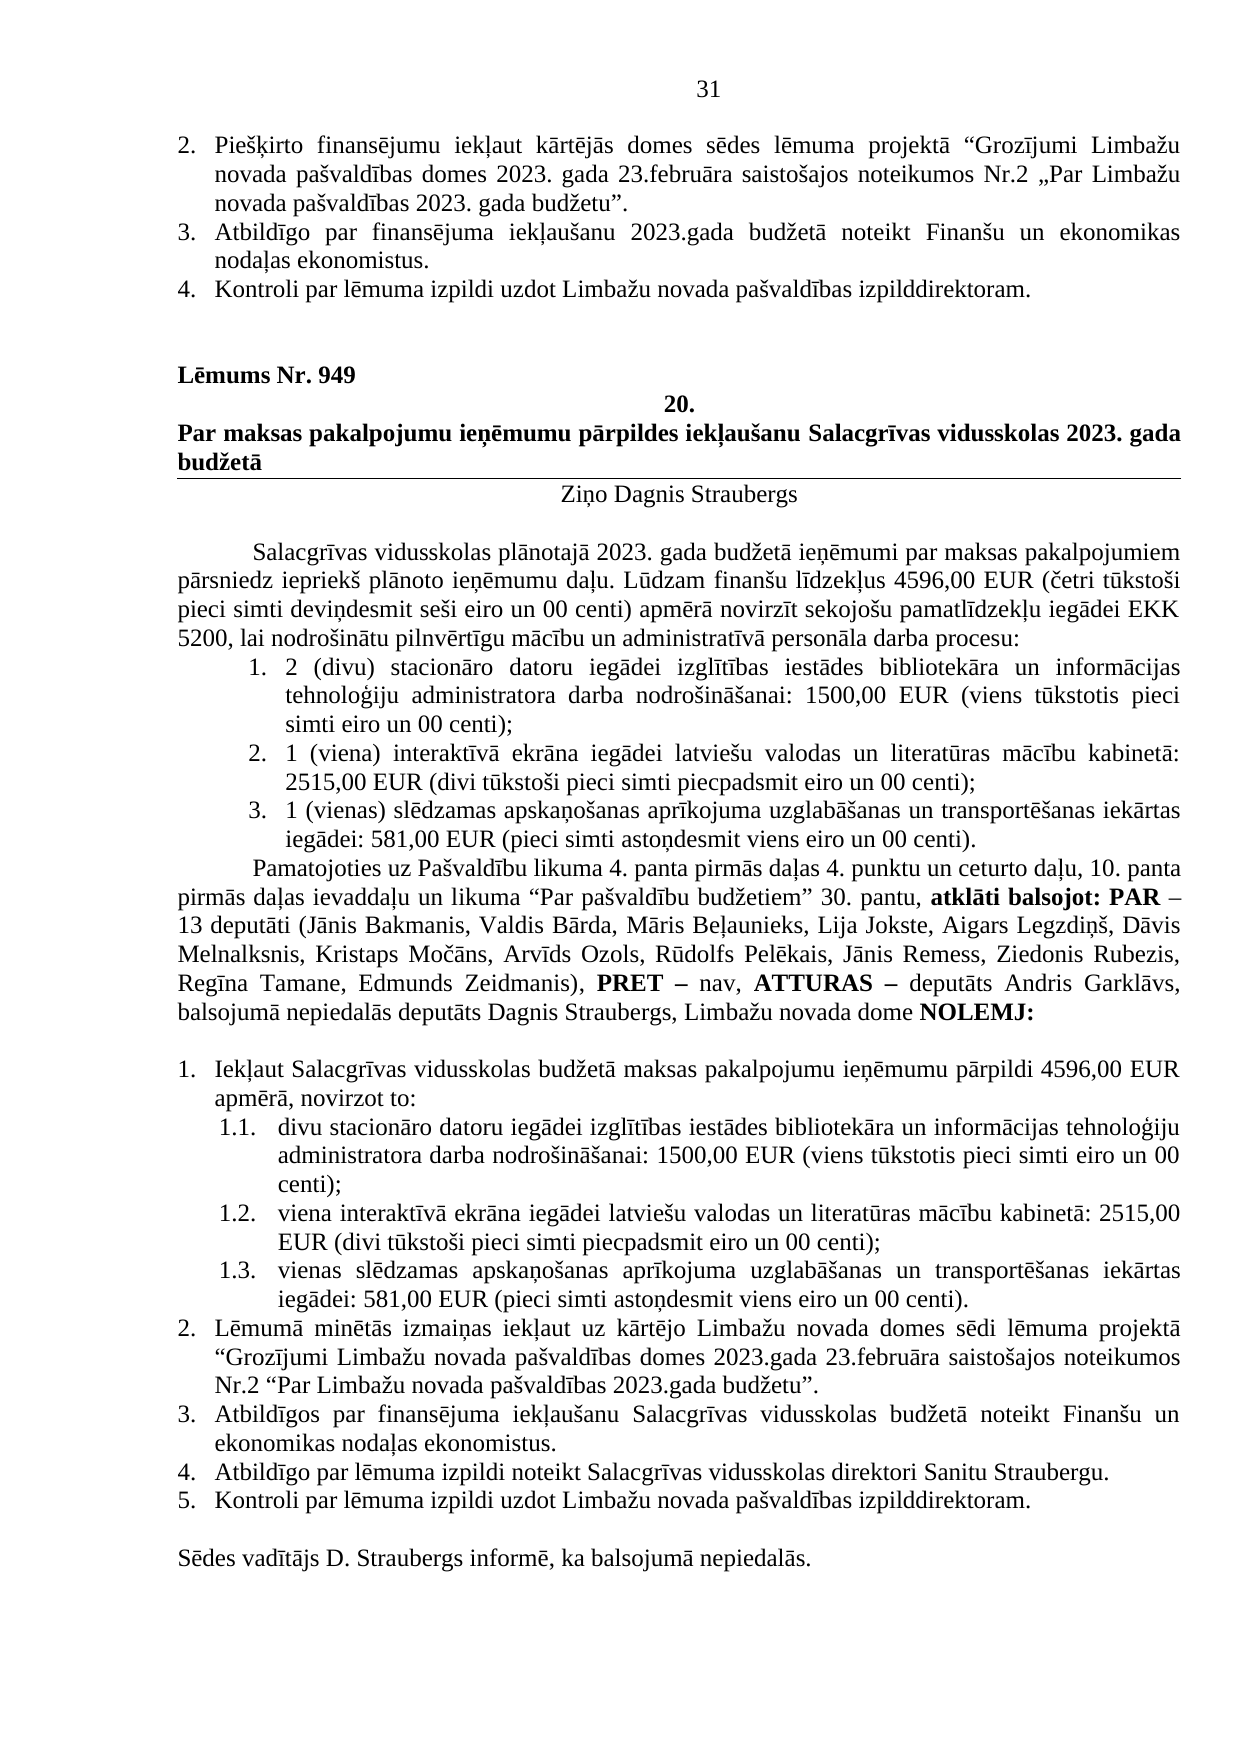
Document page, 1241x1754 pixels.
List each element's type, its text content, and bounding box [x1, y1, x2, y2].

text Sēdes vadītājs D. Straubergs informē, ka balsojumā nepiedalās. [177, 1543, 1181, 1572]
list Atbildīgo par finansējuma iekļaušanu 2023.gada budžetā noteikt Finanšu un ekonomikas nodaļas ekonomistus. [177, 217, 1181, 274]
list Kontroli par lēmuma izpildi uzdot Limbažu novada pašvaldības izpilddirektoram. [177, 274, 1181, 303]
text Pamatojoties uz Pašvaldību likuma 4. panta pirmās daļas 4. punktu un ceturto daļu, 10. panta pirmās daļas ievaddaļu un likuma “Par pašvaldību budžetiem” 30. pantu, atklāti balsojot: PAR – 13 deputāti (Jānis Bakmanis, Valdis Bārda, Māris Beļaunieks, Lija Jokste, Aigars Legzdiņš, Dāvis Melnalksnis, Kristaps Močāns, Arvīds Ozols, Rūdolfs Pelēkais, Jānis Remess, Ziedonis Rubezis, Regīna Tamane, Edmunds Zeidmanis), PRET – nav, ATTURAS – deputāts Andris Garklāvs, balsojumā nepiedalās deputāts Dagnis Straubergs, Limbažu novada dome NOLEMJ: [177, 853, 1181, 1026]
list viena interaktīvā ekrāna iegādei latviešu valodas un literatūras mācību kabinetā: 2515,00 EUR (divi tūkstoši pieci simti piecpadsmit eiro un 00 centi); [218, 1198, 1181, 1256]
list Piešķirto finansējumu iekļaut kārtējās domes sēdes lēmuma projektā “Grozījumi Limbažu novada pašvaldības domes 2023. gada 23.februāra saistošajos noteikumos Nr.2 „Par Limbažu novada pašvaldības 2023. gada budžetu”. [177, 131, 1181, 217]
list vienas slēdzamas apskaņošanas aprīkojuma uzglabāšanas un transportēšanas iekārtas iegādei: 581,00 EUR (pieci simti astoņdesmit viens eiro un 00 centi). [218, 1256, 1181, 1313]
text Par maksas pakalpojumu ieņēmumu pārpildes iekļaušanu Salacgrīvas vidusskolas 2023. gada budžetā [177, 418, 1181, 478]
list 1 (viena) interaktīvā ekrāna iegādei latviešu valodas un literatūras mācību kabinetā: 2515,00 EUR (divi tūkstoši pieci simti piecpadsmit eiro un 00 centi); [248, 738, 1181, 796]
text 20. [177, 389, 1181, 418]
list Kontroli par lēmuma izpildi uzdot Limbažu novada pašvaldības izpilddirektoram. [177, 1486, 1181, 1514]
text Ziņo Dagnis Straubergs [177, 479, 1181, 508]
text Lēmums Nr. 949 [177, 361, 1181, 389]
list 1 (vienas) slēdzamas apskaņošanas aprīkojuma uzglabāšanas un transportēšanas iekārtas iegādei: 581,00 EUR (pieci simti astoņdesmit viens eiro un 00 centi). [248, 796, 1181, 853]
list 2 (divu) stacionāro datoru iegādei izglītības iestādes bibliotekāra un informācijas tehnoloģiju administratora darba nodrošināšanai: 1500,00 EUR (viens tūkstotis pieci simti eiro un 00 centi); [248, 652, 1181, 738]
list Lēmumā minētās izmaiņas iekļaut uz kārtējo Limbažu novada domes sēdi lēmuma projektā “Grozījumi Limbažu novada pašvaldības domes 2023.gada 23.februāra saistošajos noteikumos Nr.2 “Par Limbažu novada pašvaldības 2023.gada budžetu”. [177, 1313, 1181, 1399]
text Salacgrīvas vidusskolas plānotajā 2023. gada budžetā ieņēmumi par maksas pakalpojumiem pārsniedz iepriekš plānoto ieņēmumu daļu. Lūdzam finanšu līdzekļus 4596,00 EUR (četri tūkstoši pieci simti deviņdesmit seši eiro un 00 centi) apmērā novirzīt sekojošu pamatlīdzekļu iegādei EKK 5200, lai nodrošinātu pilnvērtīgu mācību un administratīvā personāla darba procesu: [177, 537, 1181, 652]
list Iekļaut Salacgrīvas vidusskolas budžetā maksas pakalpojumu ieņēmumu pārpildi 4596,00 EUR apmērā, novirzot to: [177, 1054, 1181, 1112]
list divu stacionāro datoru iegādei izglītības iestādes bibliotekāra un informācijas tehnoloģiju administratora darba nodrošināšanai: 1500,00 EUR (viens tūkstotis pieci simti eiro un 00 centi); [218, 1112, 1181, 1198]
list Atbildīgo par lēmuma izpildi noteikt Salacgrīvas vidusskolas direktori Sanitu Straubergu. [177, 1457, 1181, 1486]
list Atbildīgos par finansējuma iekļaušanu Salacgrīvas vidusskolas budžetā noteikt Finanšu un ekonomikas nodaļas ekonomistus. [177, 1399, 1181, 1457]
